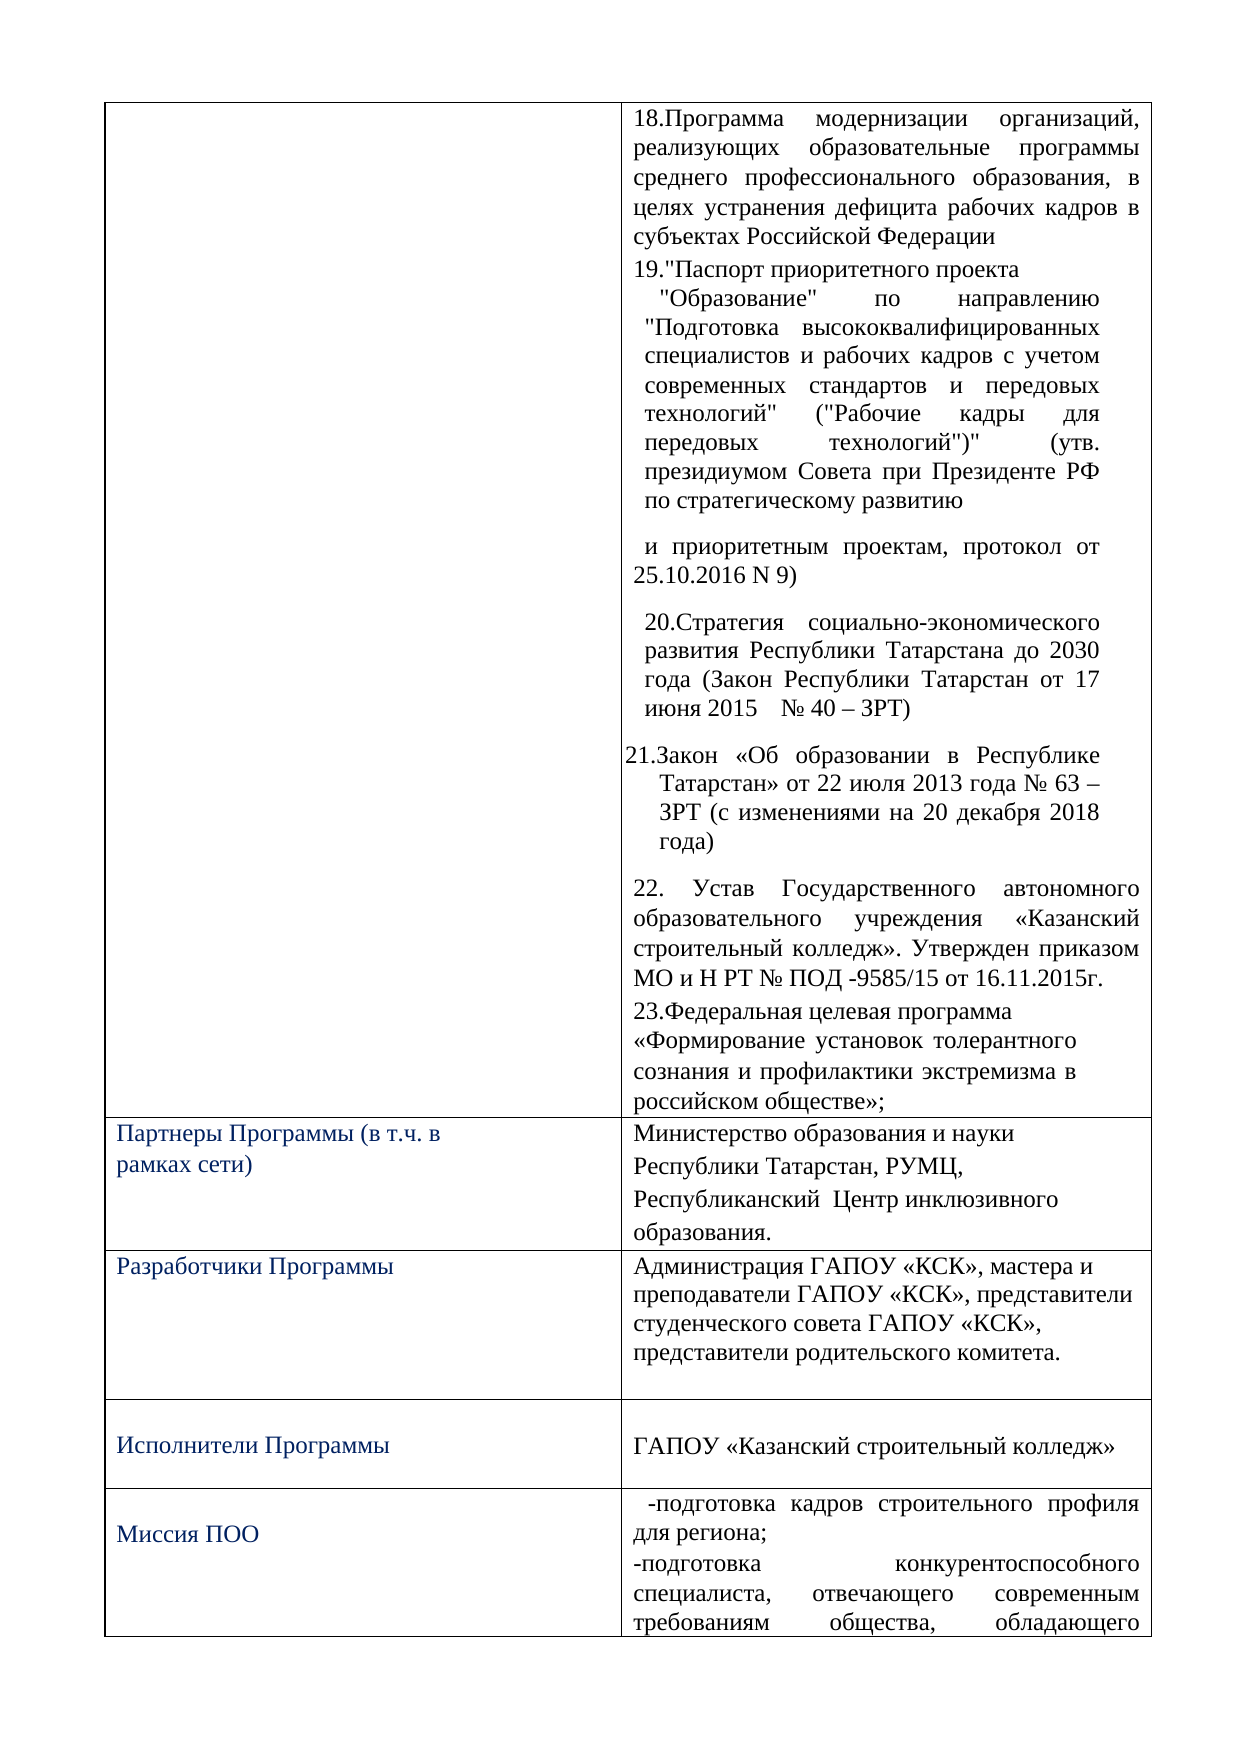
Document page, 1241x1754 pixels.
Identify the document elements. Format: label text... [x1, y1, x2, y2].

table_cell Администрация ГАПОУ «КСК», мастера и преподаватели ГАПОУ «КСК», представители студенческого совета ГАПОУ «КСК», представители родительского комитета. [622, 1251, 1151, 1399]
table_cell Исполнители Программы [106, 1400, 621, 1487]
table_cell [106, 103, 621, 1117]
table_cell Миссия ПОО [106, 1489, 621, 1636]
table_cell ГАПОУ «Казанский строительный колледж» [622, 1400, 1151, 1487]
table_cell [622, 103, 1151, 1117]
table_cell Партнеры Программы (в т.ч. в рамках сети) [106, 1118, 621, 1250]
table_cell Министерство образования и науки Республики Татарстан, РУМЦ, Республиканский Центр инклюзивного образования. [622, 1118, 1151, 1250]
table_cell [622, 1489, 1151, 1636]
table_cell Разработчики Программы [106, 1251, 621, 1399]
